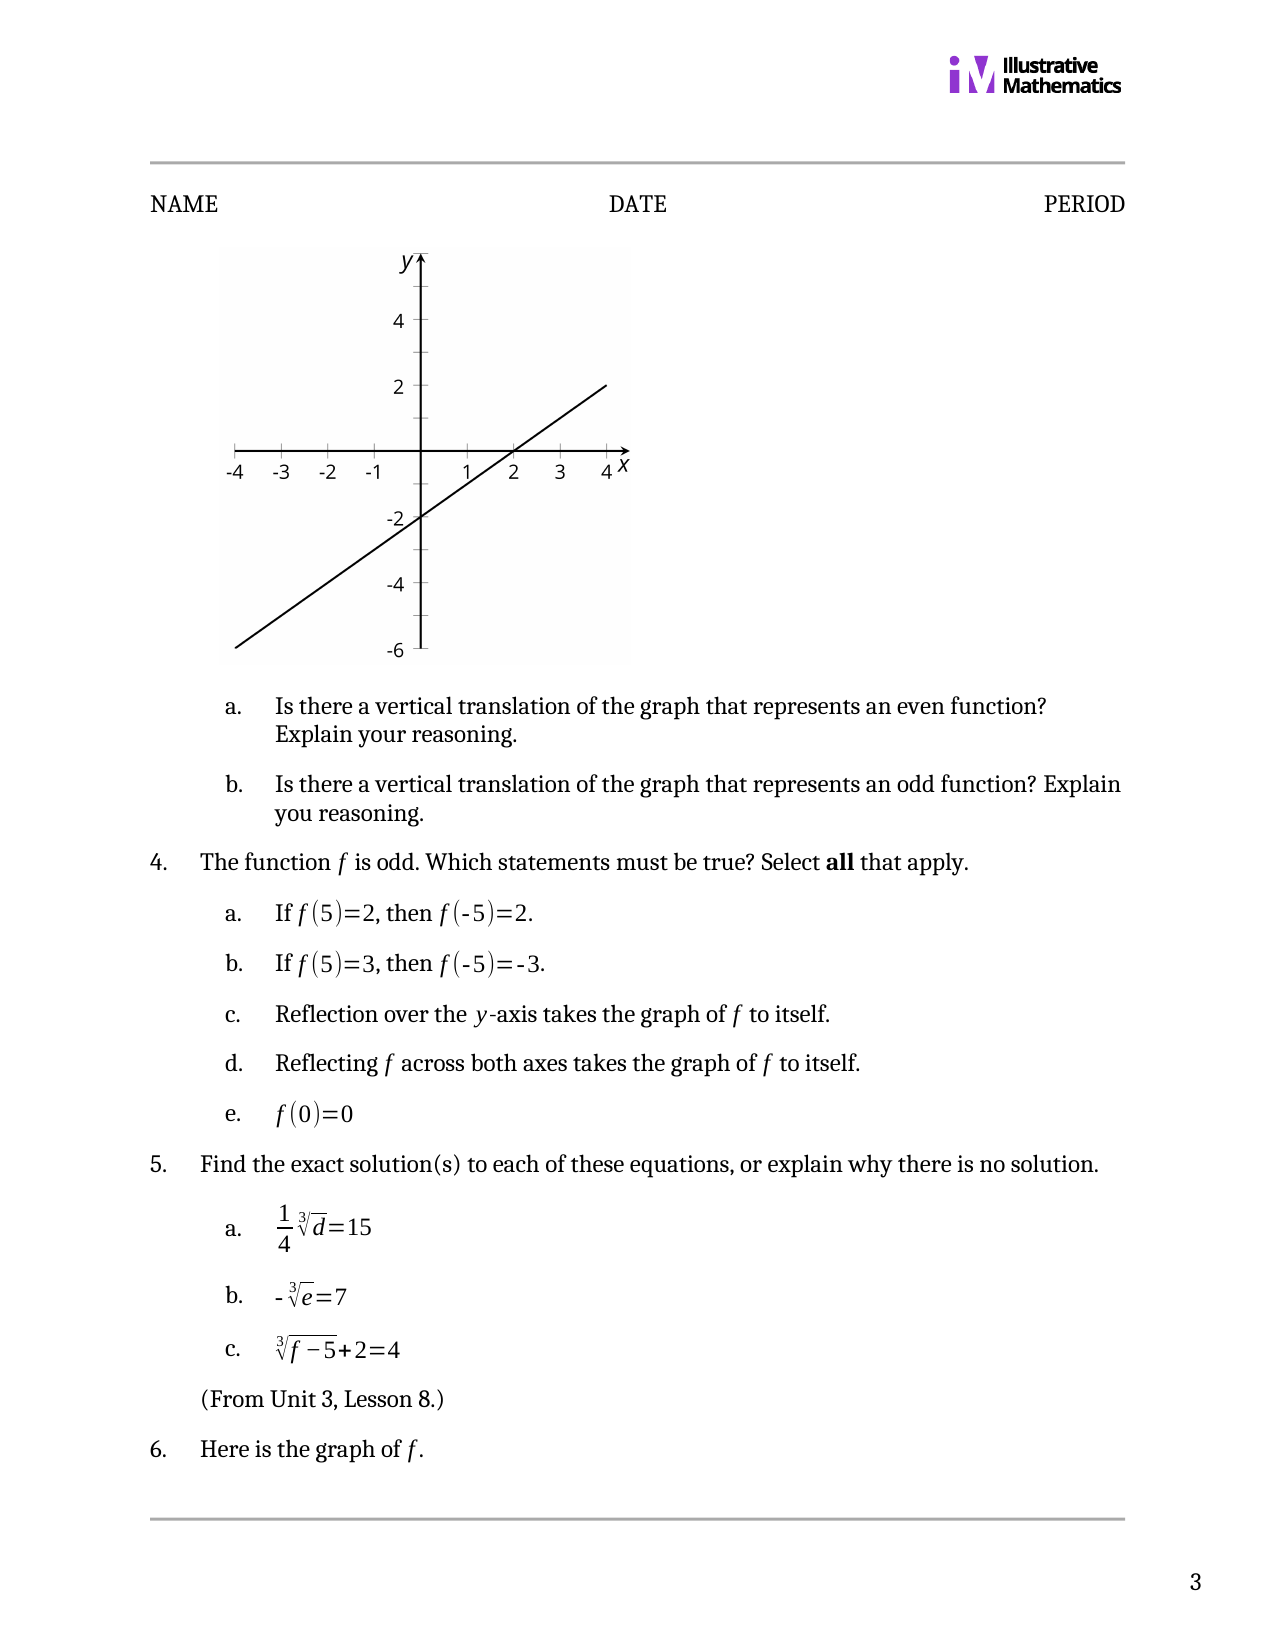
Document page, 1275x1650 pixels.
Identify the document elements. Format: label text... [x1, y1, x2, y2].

list If , then . [225, 898, 1125, 928]
list Reflection over the -axis takes the graph of to itself. [225, 999, 1125, 1028]
list Here is the graph of . [150, 1435, 1125, 1463]
list Is there a vertical translation of the graph that represents an even function? Explain your reasoning. [225, 692, 1125, 749]
picture [949, 55, 1121, 93]
list Reflecting across both axes takes the graph of to itself. [225, 1049, 1125, 1078]
list Find the exact solution(s) to each of these equations, or explain why there is no solution. [150, 1149, 1125, 1178]
list Is there a vertical translation of the graph that represents an odd function? Explain you reasoning. [225, 770, 1125, 827]
list The function is odd. Which statements must be true? Select all that apply. [150, 848, 1125, 877]
list (From Unit 3, Lesson 8.) [150, 1385, 1125, 1414]
picture [218, 247, 631, 665]
list If , then . [225, 949, 1125, 979]
